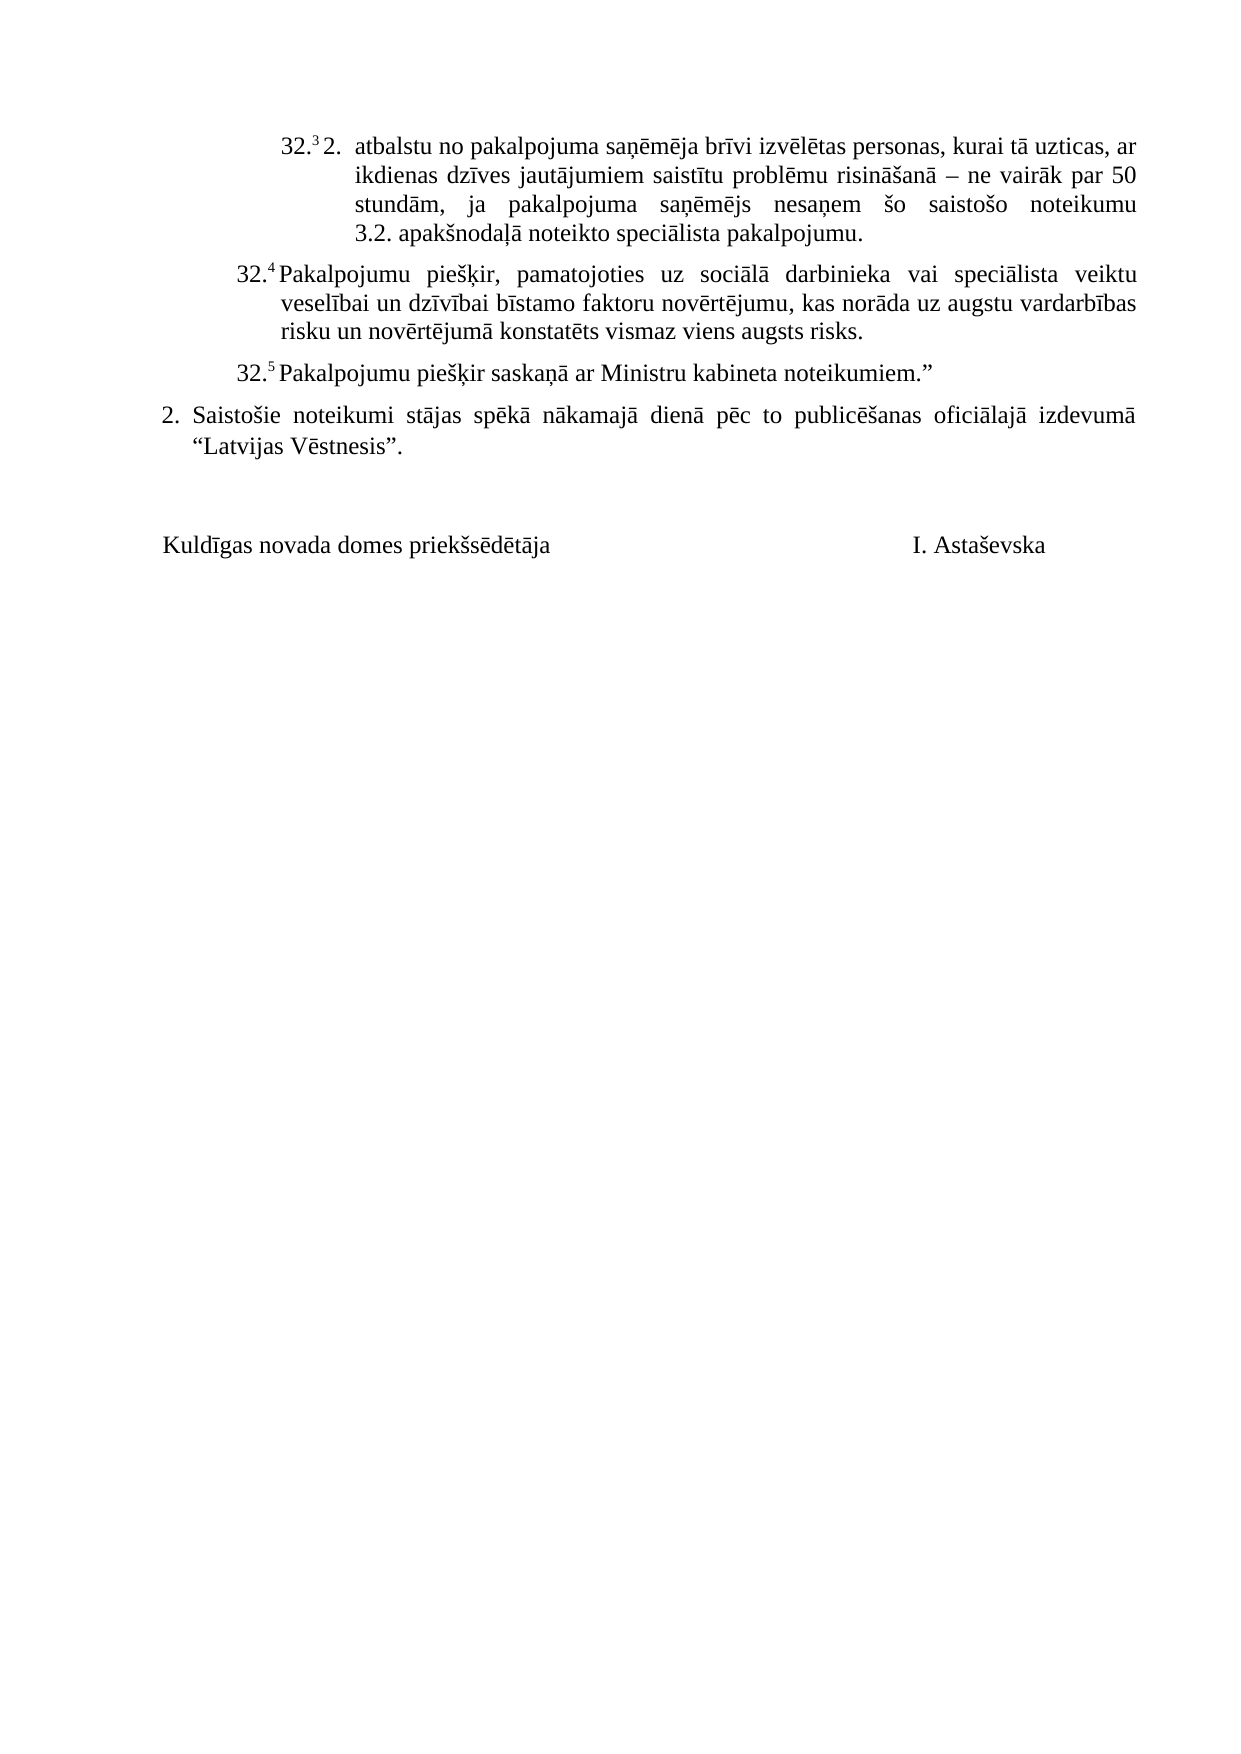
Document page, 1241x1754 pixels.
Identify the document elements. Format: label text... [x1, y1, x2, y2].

text Kuldīgas novada domes priekšsēdētāja I. Astaševska [162, 530, 1137, 559]
text 32.5 Pakalpojumu piešķir saskaņā ar Ministru kabineta noteikumiem.” [236, 358, 1137, 386]
list Saistošie noteikumi stājas spēkā nākamajā dienā pēc to publicēšanas oficiālajā izdevumā “Latvijas Vēstnesis”. [161, 399, 1137, 460]
text 32.3 2. atbalstu no pakalpojuma saņēmēja brīvi izvēlētas personas, kurai tā uzticas, ar ikdienas dzīves jautājumiem saistītu problēmu risināšanā – ne vairāk par 50 stundām, ja pakalpojuma saņēmējs nesaņem šo saistošo noteikumu 3.2. apakšnodaļā noteikto speciālista pakalpojumu. [281, 131, 1137, 246]
text 32.4 Pakalpojumu piešķir, pamatojoties uz sociālā darbinieka vai speciālista veiktu veselībai un dzīvībai bīstamo faktoru novērtējumu, kas norāda uz augstu vardarbības risku un novērtējumā konstatēts vismaz viens augsts risks. [236, 259, 1137, 345]
